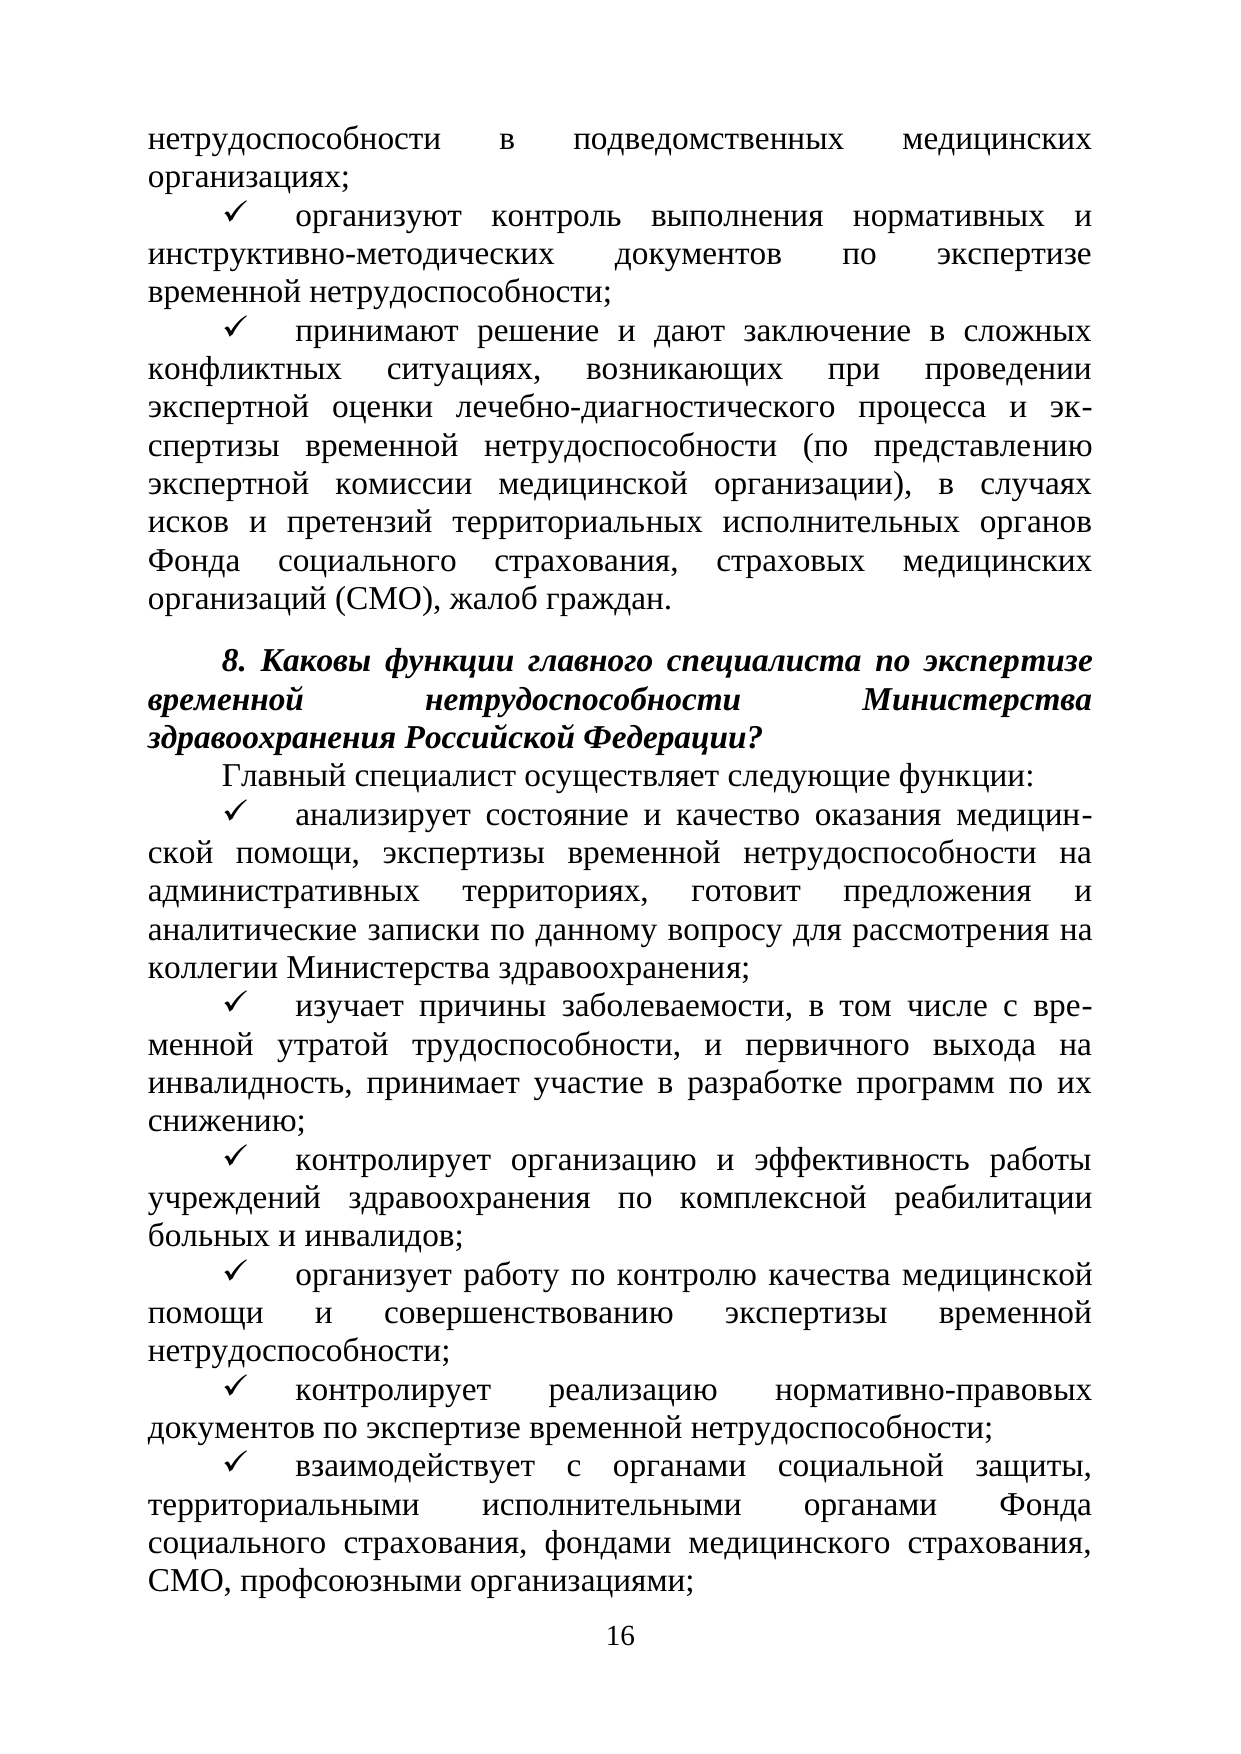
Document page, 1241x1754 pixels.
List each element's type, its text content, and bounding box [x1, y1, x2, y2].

list контролирует реализацию нормативно-правовых документов по экспертизе временной нетрудоспособности; [148, 1369, 1092, 1446]
list принимают решение и дают заключение в сложных конфликтных ситуациях, возникающих при проведении экспертной оценки лечебно-диагностического процесса и экспертизы временной нетрудоспособности (по представлению экспертной комиссии медицинской организации), в случаях исков и претензий территориальных исполнительных органов Фонда социального страхования, страховых медицинских организаций (СМО), жалоб граждан. [148, 310, 1092, 616]
text 8. Каковы функции главного специалиста по экспертизе временной нетрудоспособности Министерства здравоохранения Российской Федерации? [148, 641, 1092, 756]
list контролирует организацию и эффективность работы учреждений здравоохранения по комплексной реабилитации больных и инвалидов; [148, 1139, 1092, 1254]
list организуют контроль выполнения нормативных и инструктивно-методических документов по экспертизе временной нетрудоспособности; [148, 195, 1092, 310]
list анализирует состояние и качество оказания медицинской помощи, экспертизы временной нетрудоспособности на административных территориях, готовит предложения и аналитические записки по данному вопросу для рассмотрения на коллегии Министерства здравоохранения; [148, 794, 1092, 986]
list изучает причины заболеваемости, в том числе с временной утратой трудоспособности, и первичного выхода на инвалидность, принимает участие в разработке программ по их снижению; [148, 986, 1092, 1139]
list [148, 118, 1092, 195]
list организует работу по контролю качества медицинской помощи и совершенствованию экспертизы временной нетрудоспособности; [148, 1254, 1092, 1369]
text Главный специалист осуществляет следующие функции: [148, 756, 1092, 794]
list взаимодействует с органами социальной защиты, территориальными исполнительными органами Фонда социального страхования, фондами медицинского страхования, СМО, профсоюзными организациями; [148, 1446, 1092, 1599]
